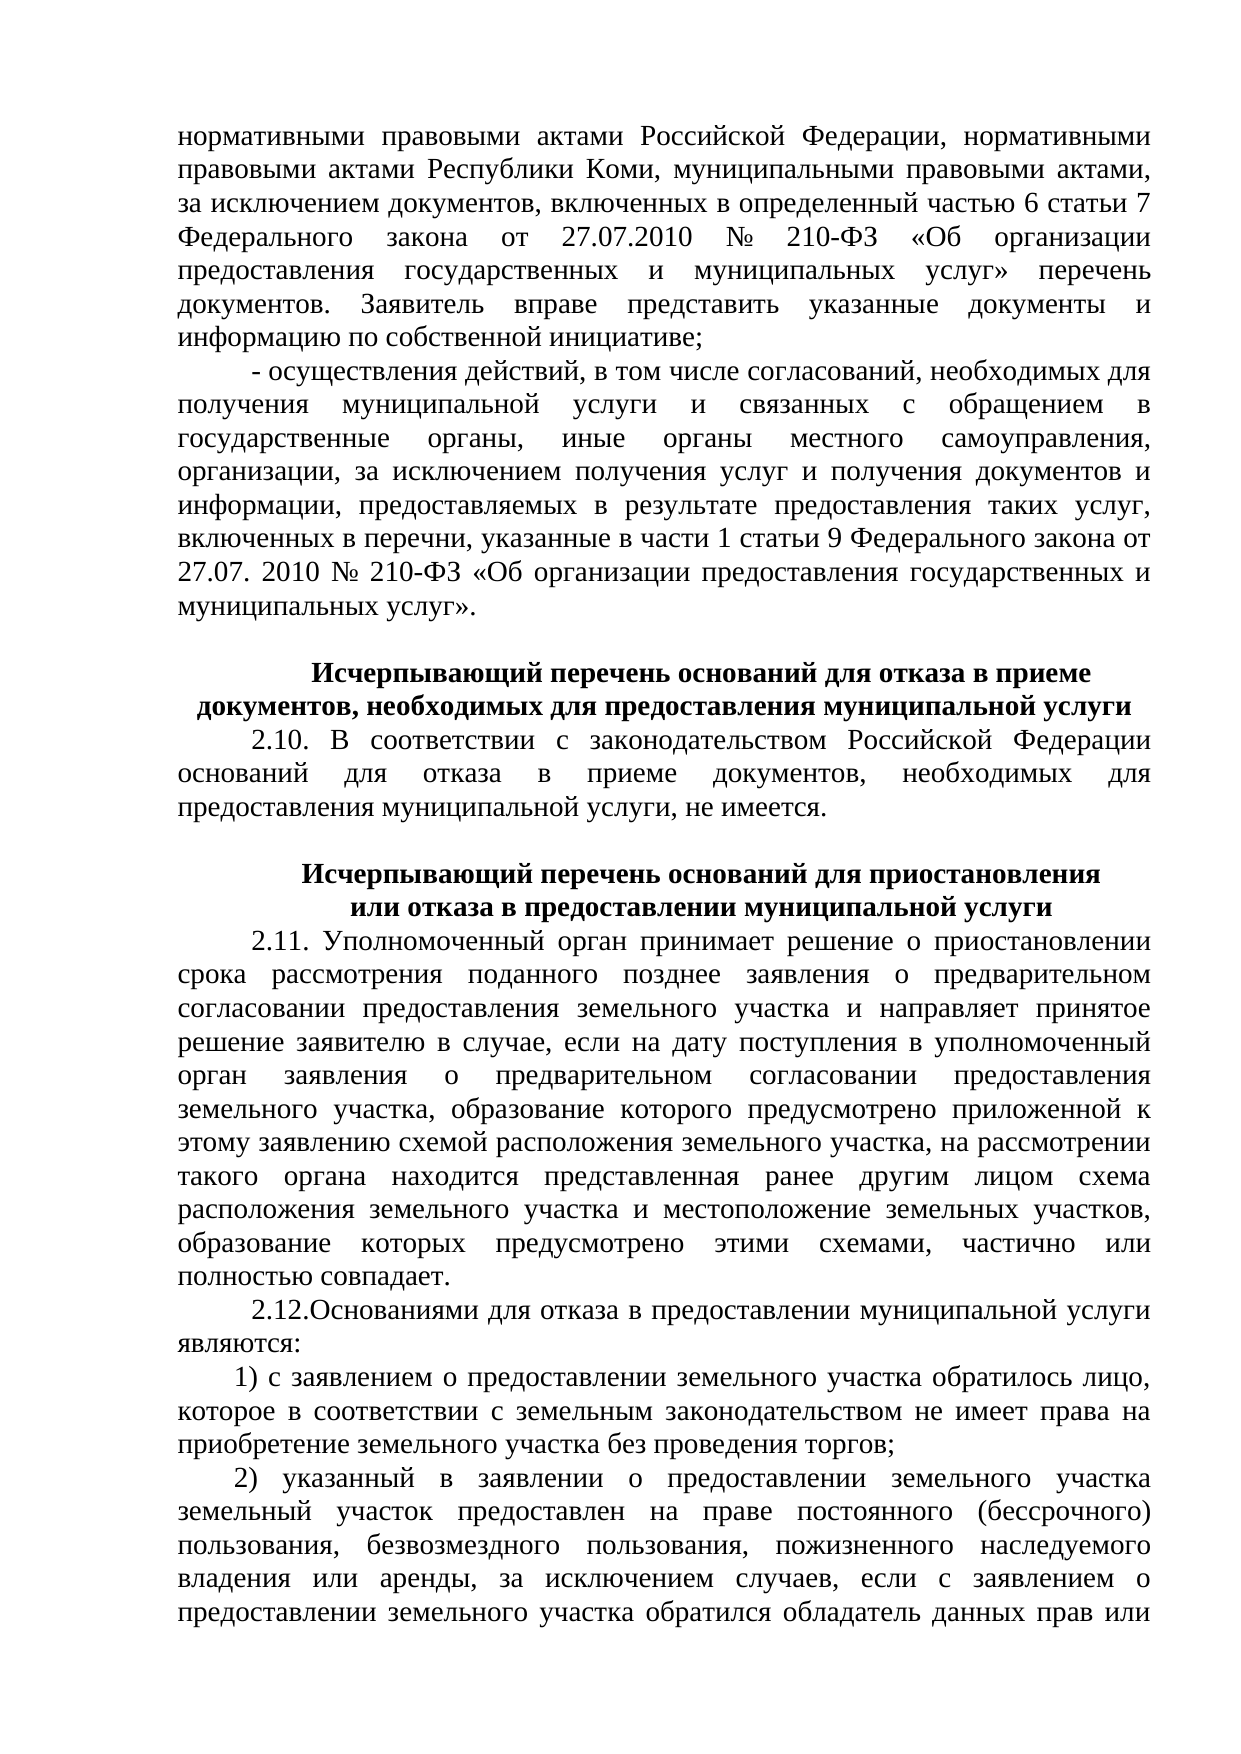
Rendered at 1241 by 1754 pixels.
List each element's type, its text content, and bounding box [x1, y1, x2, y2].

text - осуществления действий, в том числе согласований, необходимых для получения муниципальной услуги и связанных с обращением в государственные органы, иные органы местного самоуправления, организации, за исключением получения услуг и получения документов и информации, предоставляемых в результате предоставления таких услуг, включенных в перечни, указанные в части 1 статьи 9 Федерального закона от 27.07. 2010 № 210-ФЗ «Об организации предоставления государственных и муниципальных услуг». [177, 353, 1152, 621]
text 2.10. В соответствии с законодательством Российской Федерации оснований для отказа в приеме документов, необходимых для предоставления муниципальной услуги, не имеется. [177, 722, 1152, 822]
text Исчерпывающий перечень оснований для отказа в приеме документов, необходимых для предоставления муниципальной услуги [177, 655, 1152, 722]
text Исчерпывающий перечень оснований для приостановления [177, 856, 1152, 889]
text 2.12.Основаниями для отказа в предоставлении муниципальной услуги являются: [177, 1292, 1152, 1359]
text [177, 1460, 1152, 1627]
text 2.11. Уполномоченный орган принимает решение о приостановлении срока рассмотрения поданного позднее заявления о предварительном согласовании предоставления земельного участка и направляет принятое решение заявителю в случае, если на дату поступления в уполномоченный орган заявления о предварительном согласовании предоставления земельного участка, образование которого предусмотрено приложенной к этому заявлению схемой расположения земельного участка, на рассмотрении такого органа находится представленная ранее другим лицом схема расположения земельного участка и местоположение земельных участков, образование которых предусмотрено этими схемами, частично или полностью совпадает. [177, 923, 1152, 1292]
text 1) с заявлением о предоставлении земельного участка обратилось лицо, которое в соответствии с земельным законодательством не имеет права на приобретение земельного участка без проведения торгов; [177, 1359, 1152, 1460]
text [177, 118, 1152, 353]
text или отказа в предоставлении муниципальной услуги [177, 889, 1152, 923]
